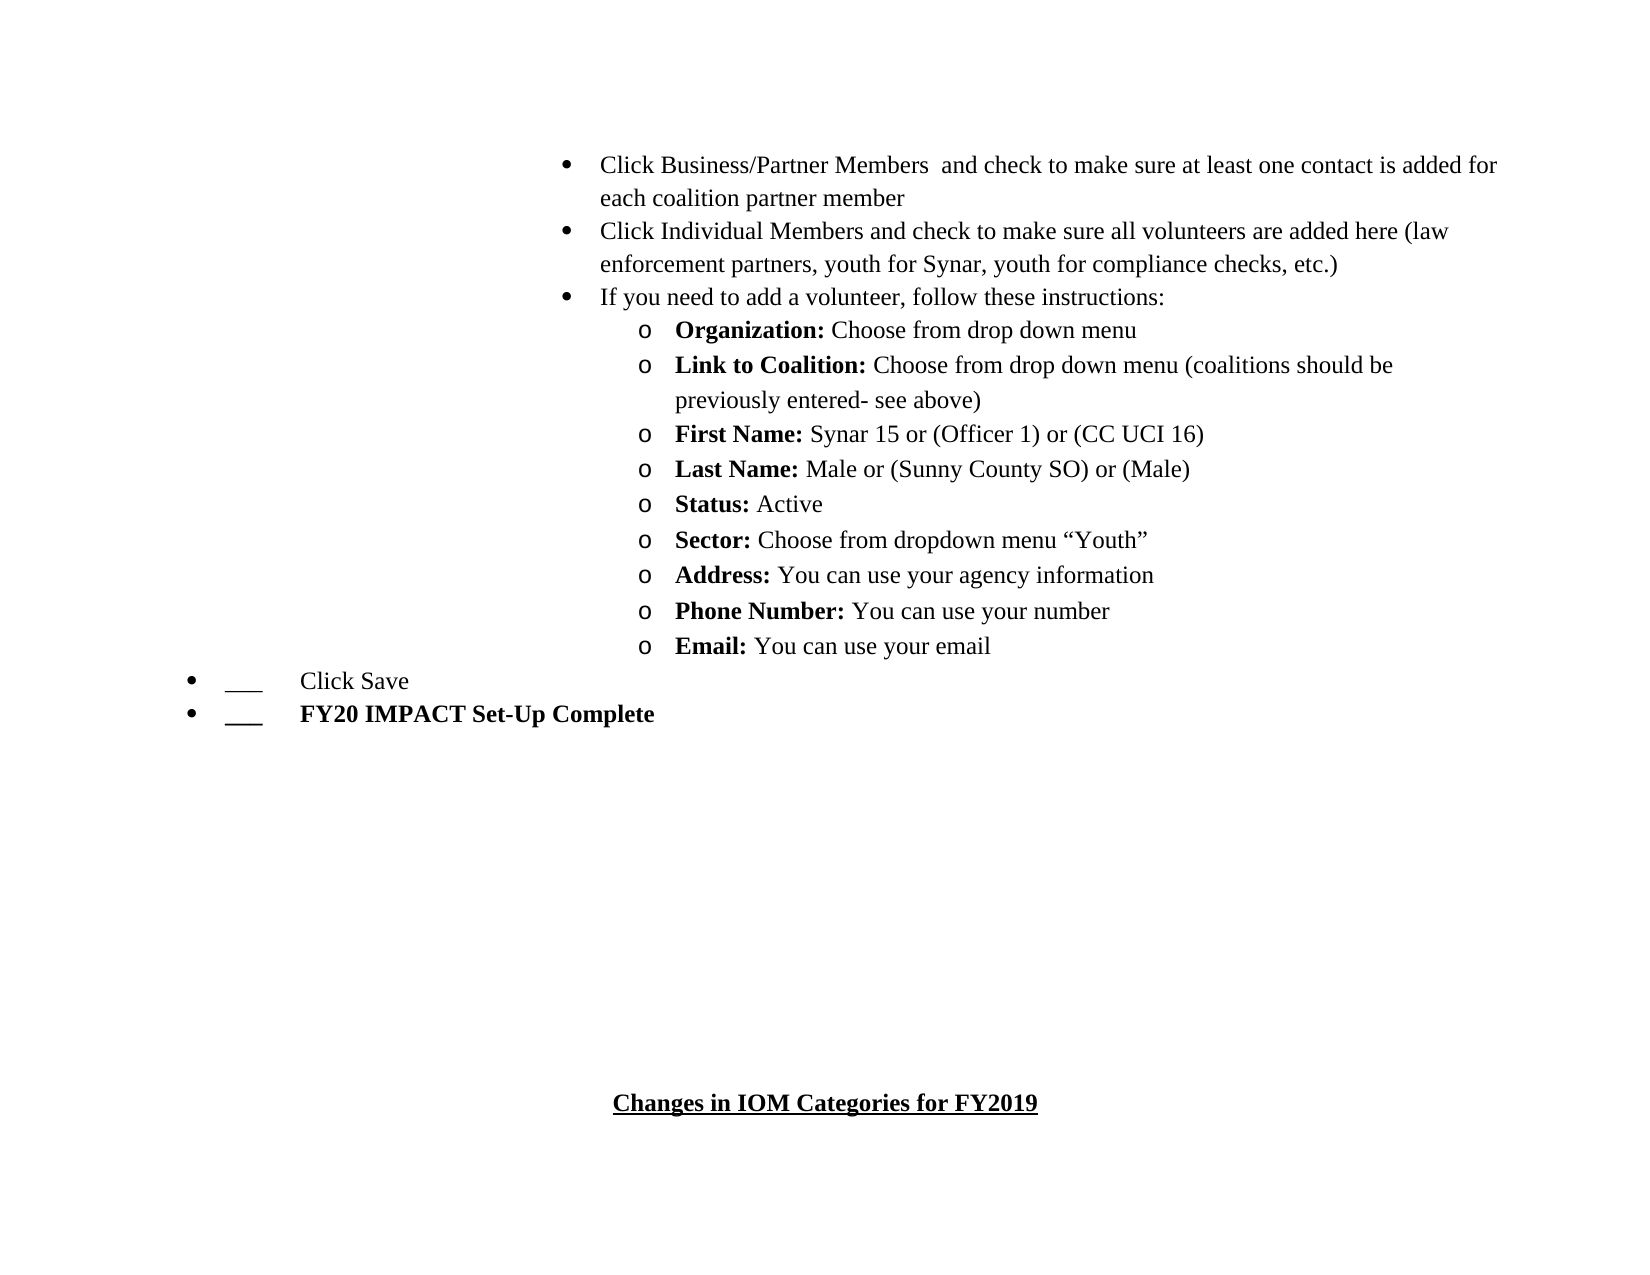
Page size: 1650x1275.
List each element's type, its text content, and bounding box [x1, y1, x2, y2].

list Email: You can use your email [637, 631, 1500, 662]
list Status: Active [637, 489, 1500, 520]
list Organization: Choose from drop down menu [637, 315, 1500, 346]
text Changes in IOM Categories for FY2019 [150, 1088, 1500, 1117]
list ___ Click Save [187, 667, 1500, 695]
list ___ FY20 IMPACT Set-Up Complete [187, 699, 1500, 728]
list Last Name: Male or (Sunny County SO) or (Male) [637, 454, 1500, 485]
list Link to Coalition: Choose from drop down menu (coalitions should be previously entered- see above) [637, 351, 1500, 414]
list Click Individual Members and check to make sure all volunteers are added here (law enforcement partners, youth for Synar, youth for compliance checks, etc.) [562, 216, 1500, 278]
list Click Business/Partner Members and check to make sure at least one contact is added for each coalition partner member [562, 150, 1500, 212]
list Address: You can use your agency information [637, 560, 1500, 591]
list Sector: Choose from dropdown menu “Youth” [637, 525, 1500, 556]
list First Name: Synar 15 or (Officer 1) or (CC UCI 16) [637, 419, 1500, 449]
list If you need to add a volunteer, follow these instructions: [562, 282, 1500, 311]
list Phone Number: You can use your number [637, 596, 1500, 627]
